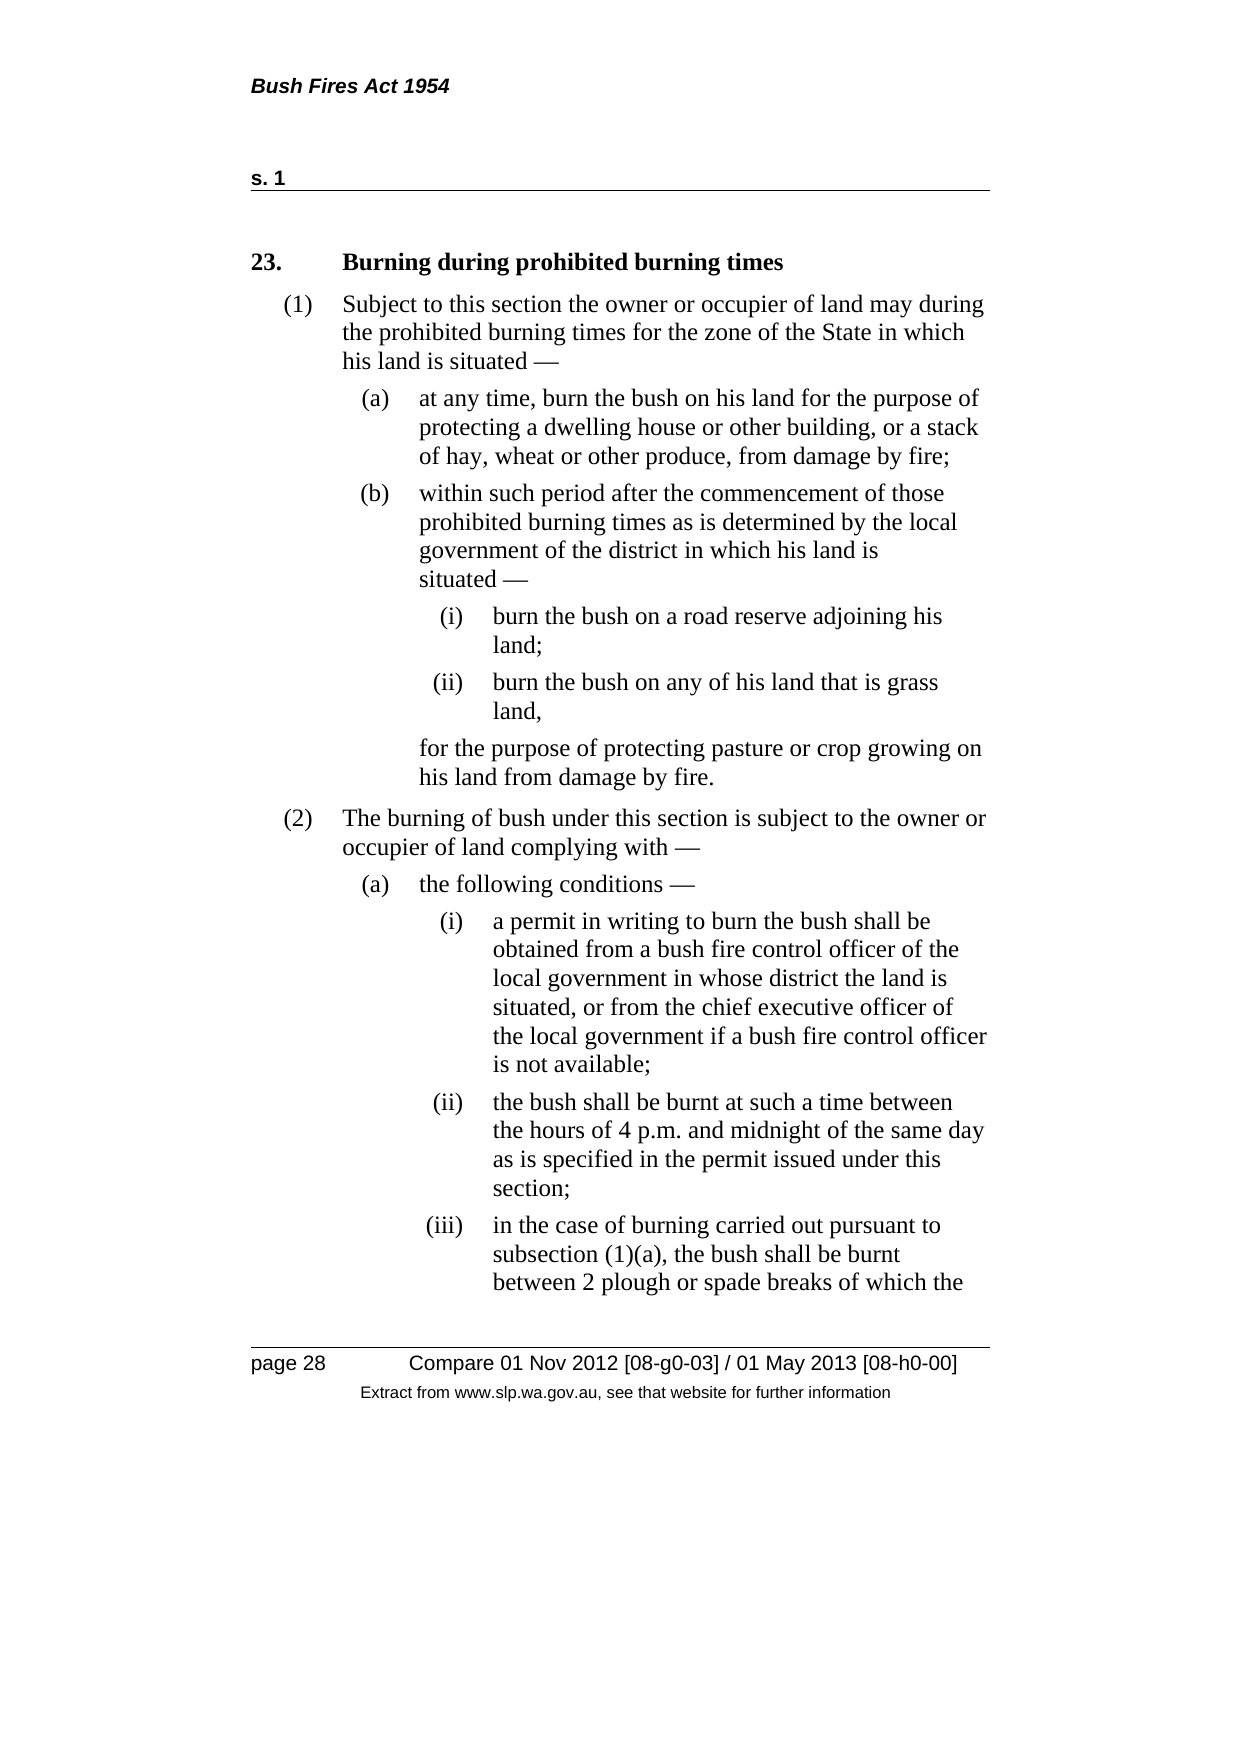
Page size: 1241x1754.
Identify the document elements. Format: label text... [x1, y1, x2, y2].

text (ii) the bush shall be burnt at such a time between the hours of 4 p.m. and midnight of the same day as is specified in the permit issued under this section; [251, 1087, 990, 1202]
text (a) at any time, burn the bush on his land for the purpose of protecting a dwelling house or other building, or a stack of hay, wheat or other produce, from damage by fire; [251, 383, 990, 469]
text (i) burn the bush on a road reserve adjoining his land; [251, 601, 990, 659]
text (i) a permit in writing to burn the bush shall be obtained from a bush fire control officer of the local government in whose district the land is situated, or from the chief executive officer of the local government if a bush fire control officer is not available; [251, 906, 990, 1078]
text for the purpose of protecting pasture or crop growing on his land from damage by fire. [251, 733, 990, 790]
text (b) within such period after the commencement of those prohibited burning times as is determined by the local government of the district in which his land is situated — [251, 478, 990, 593]
text (ii) burn the bush on any of his land that is grass land, [251, 667, 990, 724]
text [251, 1210, 990, 1296]
subtitle 23. Burning during prohibited burning times [251, 247, 990, 276]
text (a) the following conditions — [251, 869, 990, 897]
text (2) The burning of bush under this section is subject to the owner or occupier of land complying with — [251, 803, 990, 860]
text (1) Subject to this section the owner or occupier of land may during the prohibited burning times for the zone of the State in which his land is situated — [251, 289, 990, 375]
